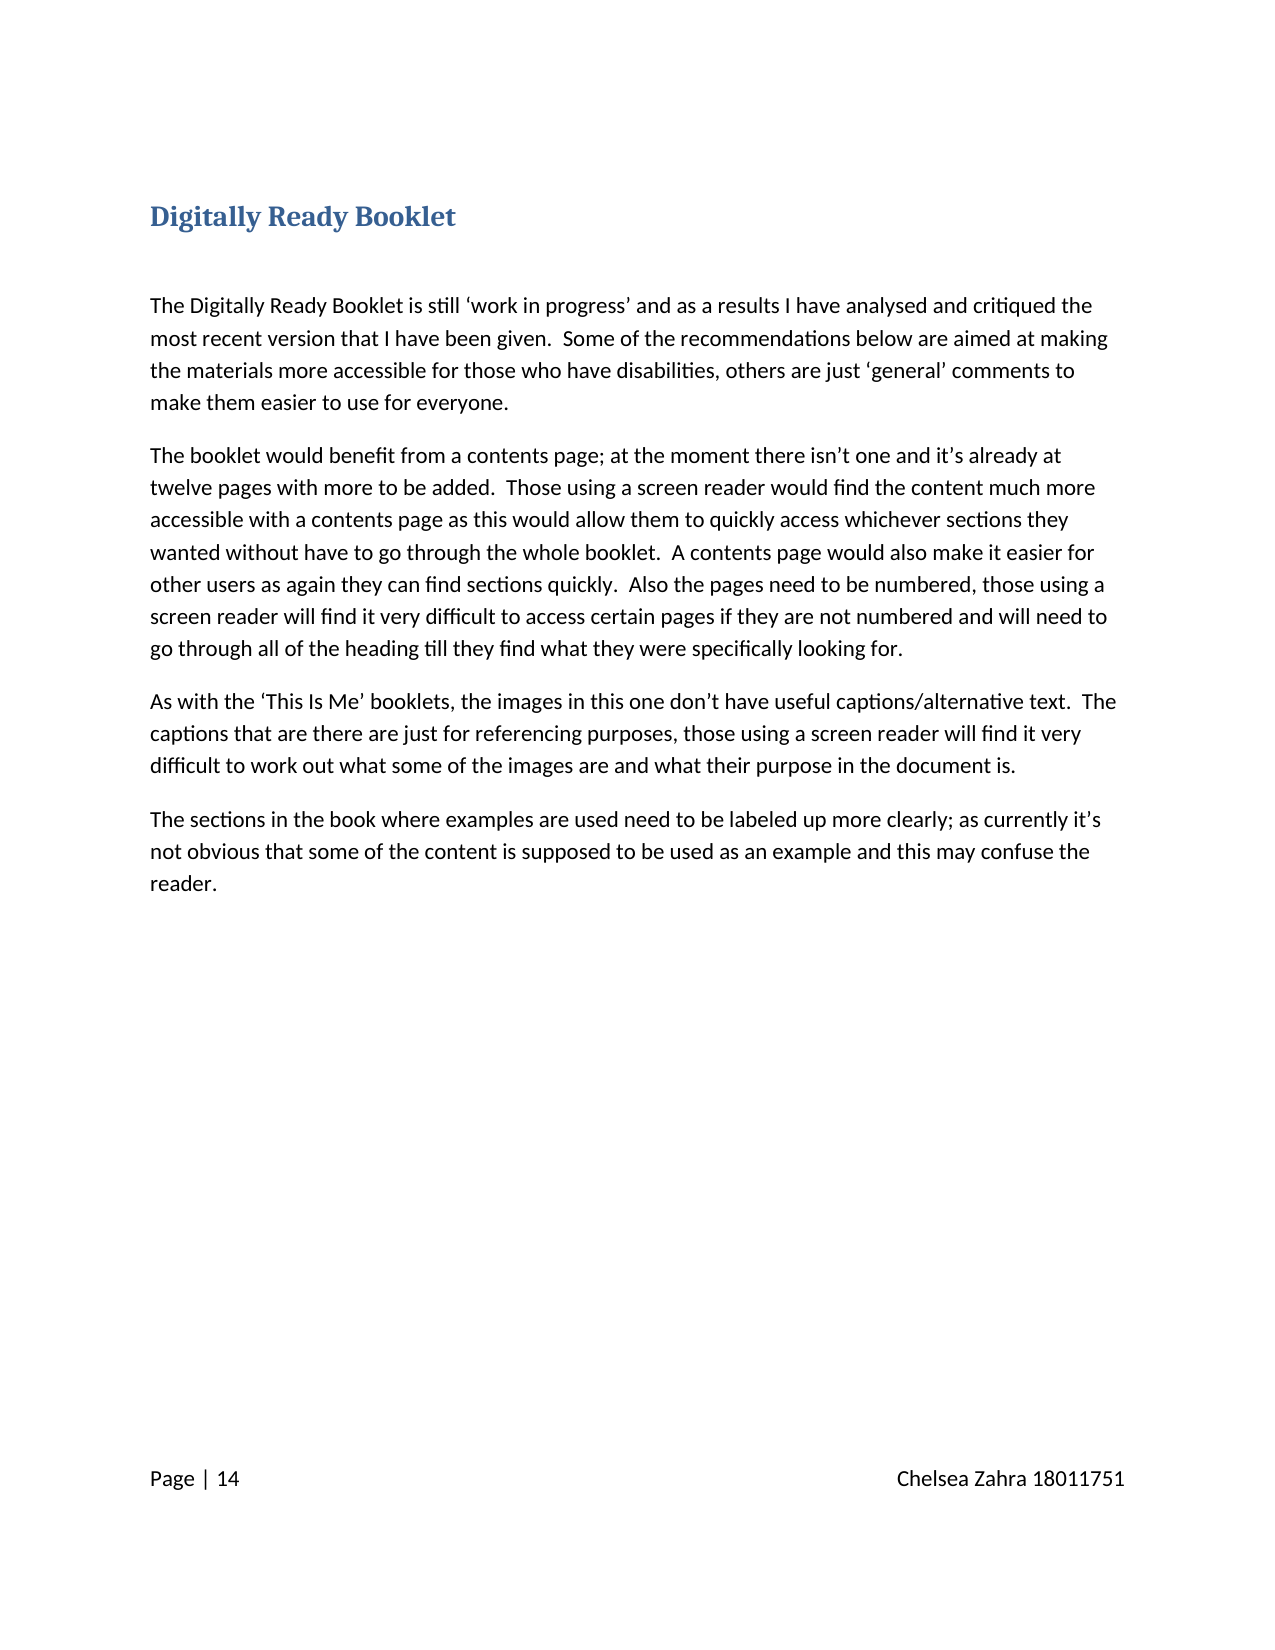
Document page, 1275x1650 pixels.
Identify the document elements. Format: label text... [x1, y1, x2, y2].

subtitle Digitally Ready Booklet [150, 200, 1125, 233]
text The booklet would benefit from a contents page; at the moment there isn’t one and it’s already at twelve pages with more to be added. Those using a screen reader would find the content much more accessible with a contents page as this would allow them to quickly access whichever sections they wanted without have to go through the whole booklet. A contents page would also make it easier for other users as again they can find sections quickly. Also the pages need to be numbered, those using a screen reader will find it very difficult to access certain pages if they are not numbered and will need to go through all of the heading till they find what they were specifically looking for. [150, 441, 1125, 662]
text As with the ‘This Is Me’ booklets, the images in this one don’t have useful captions/alternative text. The captions that are there are just for referencing purposes, those using a screen reader will find it very difficult to work out what some of the images are and what their purpose in the document is. [150, 687, 1125, 780]
text The sections in the book where examples are used need to be labeled up more clearly; as currently it’s not obvious that some of the content is supposed to be used as an example and this may confuse the reader. [150, 805, 1125, 929]
text The Digitally Ready Booklet is still ‘work in progress’ and as a results I have analysed and critiqued the most recent version that I have been given. Some of the recommendations below are aimed at making the materials more accessible for those who have disabilities, others are just ‘general’ comments to make them easier to use for everyone. [150, 292, 1125, 416]
